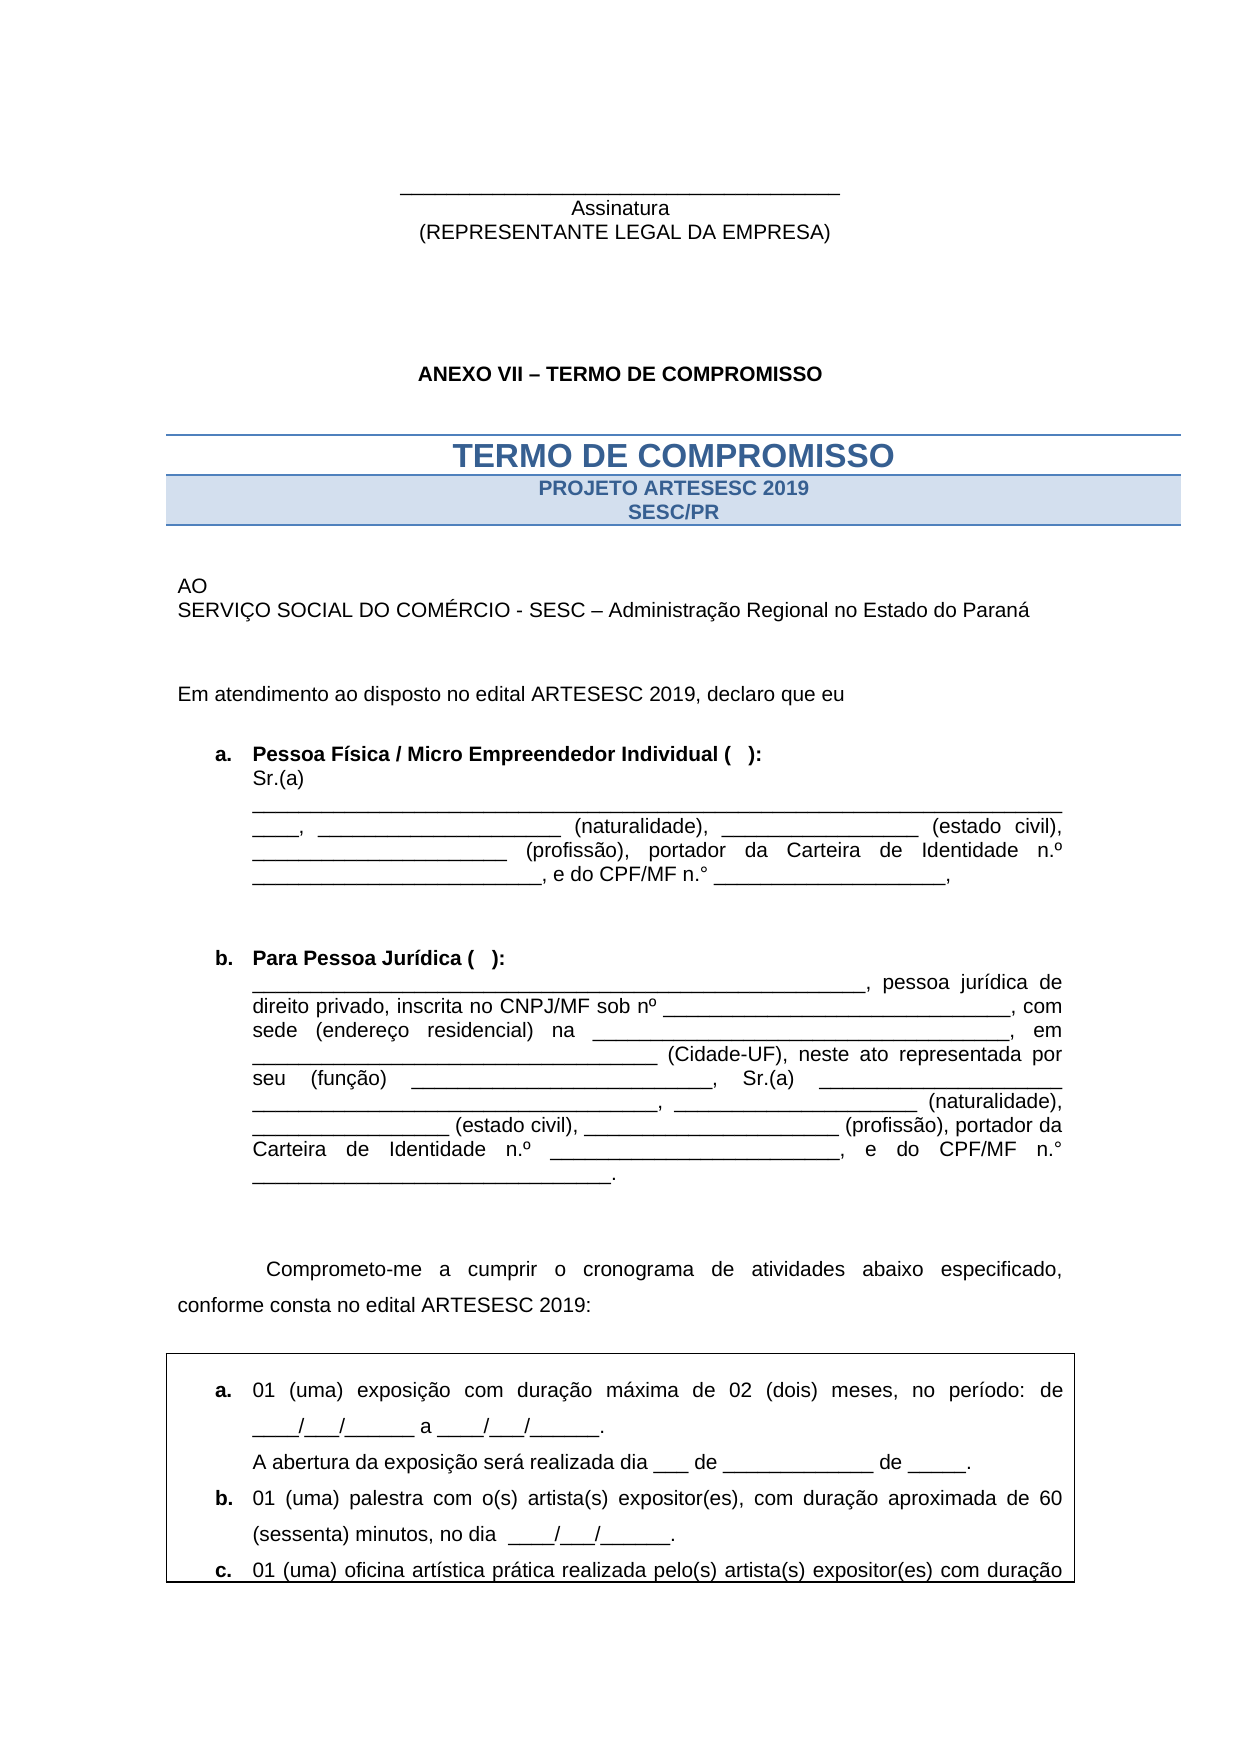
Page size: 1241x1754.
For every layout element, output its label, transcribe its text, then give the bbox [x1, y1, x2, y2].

list _____________________________________________________, pessoa jurídica de direito privado, inscrita no CNPJ/MF sob nº ______________________________, com sede (endereço residencial) na ____________________________________, em ___________________________________ (Cidade-UF), neste ato representada por seu (função) __________________________, Sr.(a) _____________________ ___________________________________, _____________________ (naturalidade), _________________ (estado civil), ______________________ (profissão), portador da Carteira de Identidade n.º _________________________, e do CPF/MF n.° _______________________________. [252, 969, 1063, 1185]
text Em atendimento ao disposto no edital ARTESESC 2019, declaro que eu [177, 682, 1063, 706]
table_cell PROJETO ARTESESC 2019 SESC/PR [166, 476, 1181, 524]
text ______________________________________ Assinatura [177, 172, 1063, 219]
text SERVIÇO SOCIAL DO COMÉRCIO - SESC – Administração Regional no Estado do Paraná [177, 598, 1063, 622]
text AO [177, 574, 1063, 598]
text Comprometo-me a cumprir o cronograma de atividades abaixo especificado, conforme consta no edital ARTESESC 2019: [177, 1257, 1063, 1317]
list Para Pessoa Jurídica ( ): [215, 946, 1063, 969]
text ANEXO VII – TERMO DE COMPROMISSO [177, 362, 1063, 386]
text (REPRESENTANTE LEGAL DA EMPRESA) [177, 219, 1073, 243]
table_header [167, 1354, 1074, 1581]
table_header TERMO DE COMPROMISSO [166, 436, 1181, 474]
list Pessoa Física / Micro Empreendedor Individual ( ): [215, 742, 1063, 766]
list Sr.(a) __________________________________________________________________________, _____________________ (naturalidade), _________________ (estado civil), ______________________ (profissão), portador da Carteira de Identidade n.º _________________________, e do CPF/MF n.° ____________________, [252, 766, 1063, 886]
